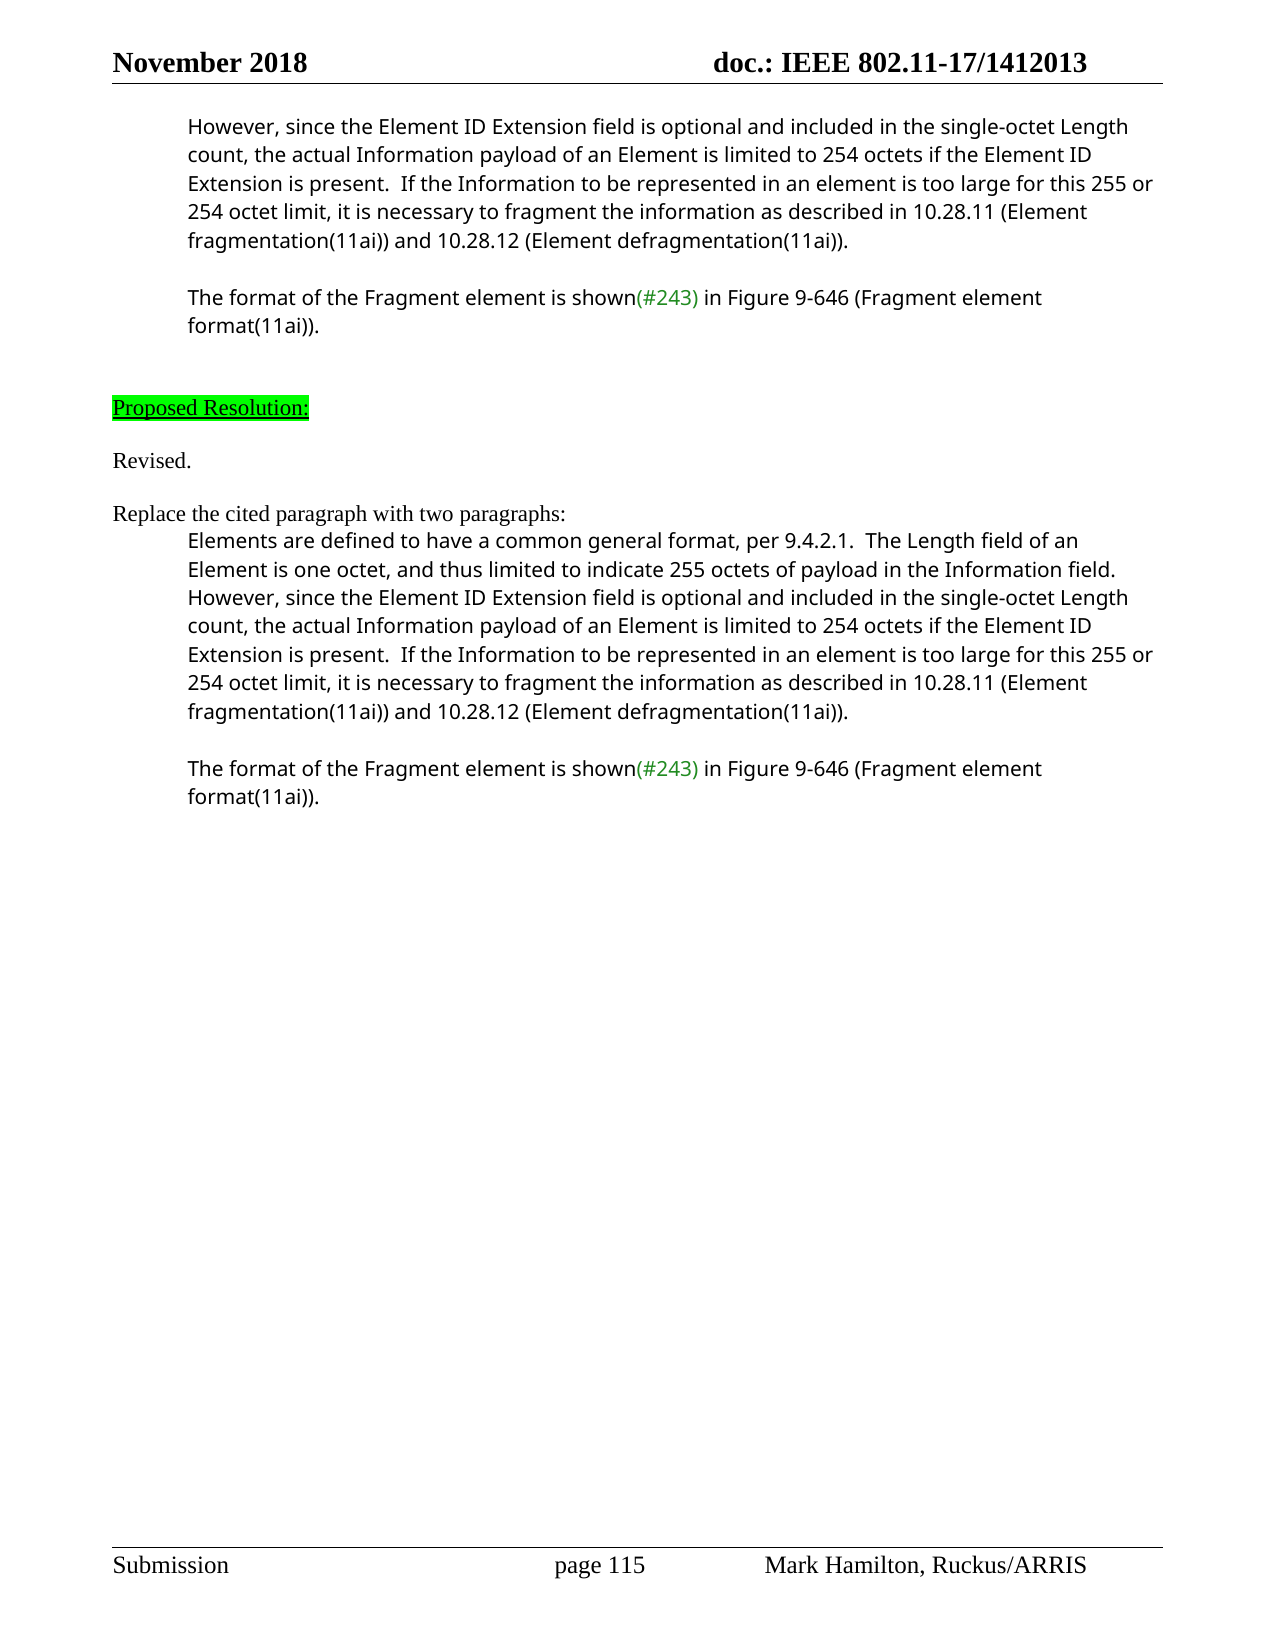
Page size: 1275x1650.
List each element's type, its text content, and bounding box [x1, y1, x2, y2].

text Replace the cited paragraph with two paragraphs: [112, 500, 1163, 526]
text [187, 112, 1163, 254]
text The format of the Fragment element is shown(#243) in Figure 9-646 (Fragment element format(11ai)). [187, 754, 1163, 811]
text The format of the Fragment element is shown(#243) in Figure 9-646 (Fragment element format(11ai)). [187, 283, 1163, 340]
text Revised. [112, 447, 1163, 473]
text Proposed Resolution: [112, 394, 1163, 421]
